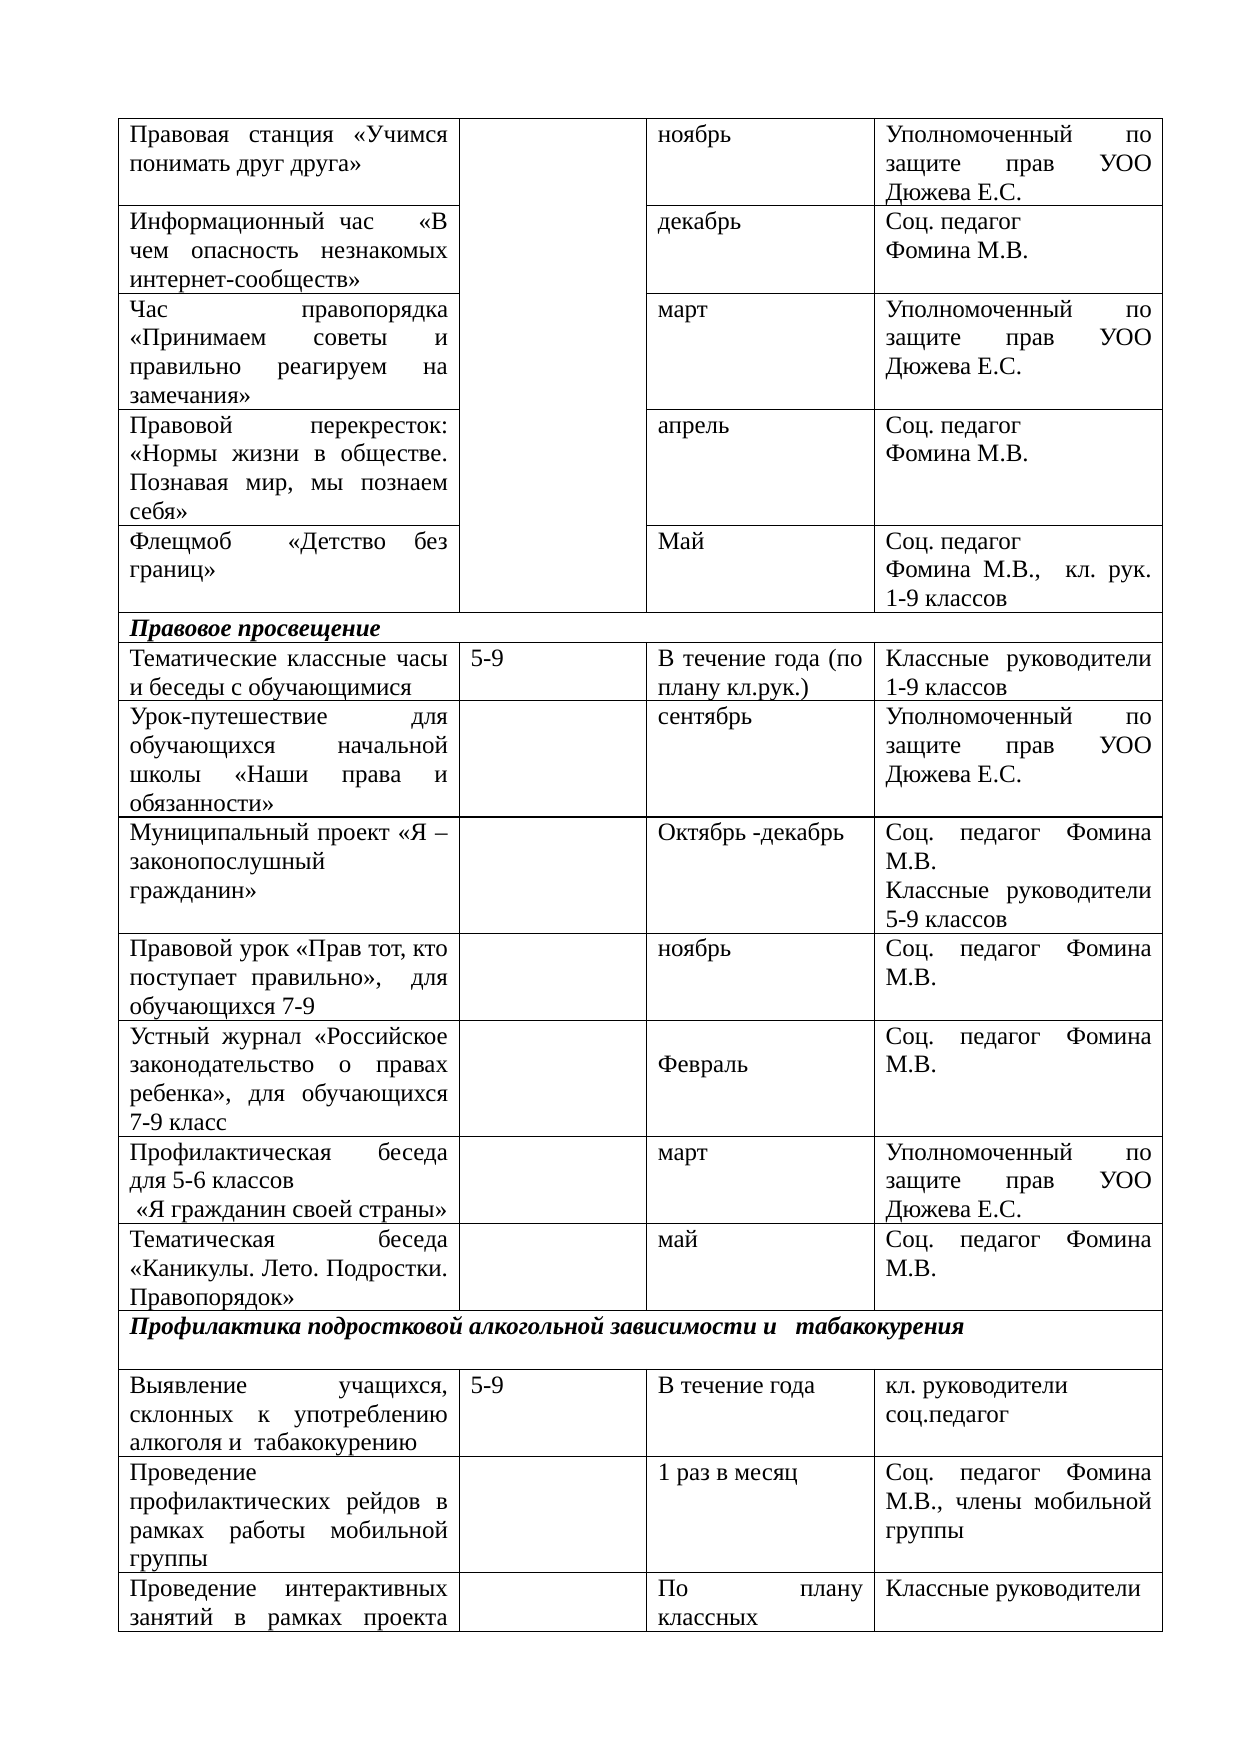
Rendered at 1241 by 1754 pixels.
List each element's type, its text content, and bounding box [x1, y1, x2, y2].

table_cell март [647, 294, 874, 409]
table_cell Соц. педагог Фомина М.В., члены мобильной группы [875, 1457, 1162, 1572]
table_cell Правовая станция «Учимся понимать друг друга» [119, 119, 459, 205]
table_cell май [647, 1224, 874, 1310]
table_cell [460, 1137, 646, 1223]
table_cell Час правопорядка «Принимаем советы и правильно реагируем на замечания» [119, 294, 459, 409]
table_cell кл. руководители соц.педагог [875, 1370, 1162, 1456]
table_cell Муниципальный проект «Я – законопослушный гражданин» [119, 818, 459, 932]
table_cell В течение года (по плану кл.рук.) [647, 643, 874, 700]
table_cell [460, 1573, 646, 1631]
table_cell [460, 818, 646, 932]
table_cell Классные руководители 1-9 классов [875, 643, 1162, 700]
table_cell Май [647, 526, 874, 612]
table_cell сентябрь [647, 701, 874, 816]
table_cell Информационный час «В чем опасность незнакомых интернет-сообществ» [119, 206, 459, 293]
table_cell Соц. педагог Фомина М.В. [875, 410, 1162, 525]
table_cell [647, 1573, 874, 1631]
table_cell [460, 1224, 646, 1310]
table_cell 1 раз в месяц [647, 1457, 874, 1572]
table_cell Флещмоб «Детство без границ» [119, 526, 459, 612]
table_cell Февраль [647, 1021, 874, 1136]
table_cell Проведение профилактических рейдов в рамках работы мобильной группы [119, 1457, 459, 1572]
table_cell [460, 701, 646, 816]
table_cell Уполномоченный по защите прав УОО Дюжева Е.С. [875, 294, 1162, 409]
table_cell Октябрь -декабрь [647, 818, 874, 932]
table_cell ноябрь [647, 934, 874, 1020]
table_cell Уполномоченный по защите прав УОО Дюжева Е.С. [875, 119, 1162, 205]
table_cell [119, 1573, 459, 1631]
table_cell Соц. педагог Фомина М.В. [875, 1021, 1162, 1136]
table_cell 5-9 [460, 643, 646, 700]
table_cell Соц. педагог Фомина М.В. [875, 1224, 1162, 1310]
table_cell Соц. педагог Фомина М.В. [875, 934, 1162, 1020]
table_cell [460, 1457, 646, 1572]
table_cell апрель [647, 410, 874, 525]
table_cell Правовое просвещение [119, 613, 1162, 642]
table_cell Правовой перекресток: «Нормы жизни в обществе. Познавая мир, мы познаем себя» [119, 410, 459, 525]
table_cell ноябрь [647, 119, 874, 205]
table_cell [875, 1573, 1162, 1631]
table_cell Соц. педагог Фомина М.В. [875, 206, 1162, 293]
table_cell Уполномоченный по защите прав УОО Дюжева Е.С. [875, 1137, 1162, 1223]
table_cell Тематические классные часы и беседы с обучающимися [119, 643, 459, 700]
table_cell Тематическая беседа «Каникулы. Лето. Подростки. Правопорядок» [119, 1224, 459, 1310]
table_cell Соц. педагог Фомина М.В., кл. рук. 1-9 классов [875, 526, 1162, 612]
table_cell декабрь [647, 206, 874, 293]
table_cell Соц. педагог Фомина М.В. Классные руководители 5-9 классов [875, 818, 1162, 932]
table_cell Профилактическая беседа для 5-6 классов «Я гражданин своей страны» [119, 1137, 459, 1223]
table_cell В течение года [647, 1370, 874, 1456]
table_cell Урок-путешествие для обучающихся начальной школы «Наши права и обязанности» [119, 701, 459, 816]
table_cell Правовой урок «Прав тот, кто поступает правильно», для обучающихся 7-9 [119, 934, 459, 1020]
table_cell Профилактика подростковой алкогольной зависимости и табакокурения [119, 1311, 1162, 1369]
table_cell Выявление учащихся, склонных к употреблению алкоголя и табакокурению [119, 1370, 459, 1456]
table_cell март [647, 1137, 874, 1223]
table_cell Устный журнал «Российское законодательство о правах ребенка», для обучающихся 7-9 класс [119, 1021, 459, 1136]
table_cell Уполномоченный по защите прав УОО Дюжева Е.С. [875, 701, 1162, 816]
table_cell 5-9 [460, 1370, 646, 1456]
table_cell [460, 1021, 646, 1136]
table_cell [460, 934, 646, 1020]
